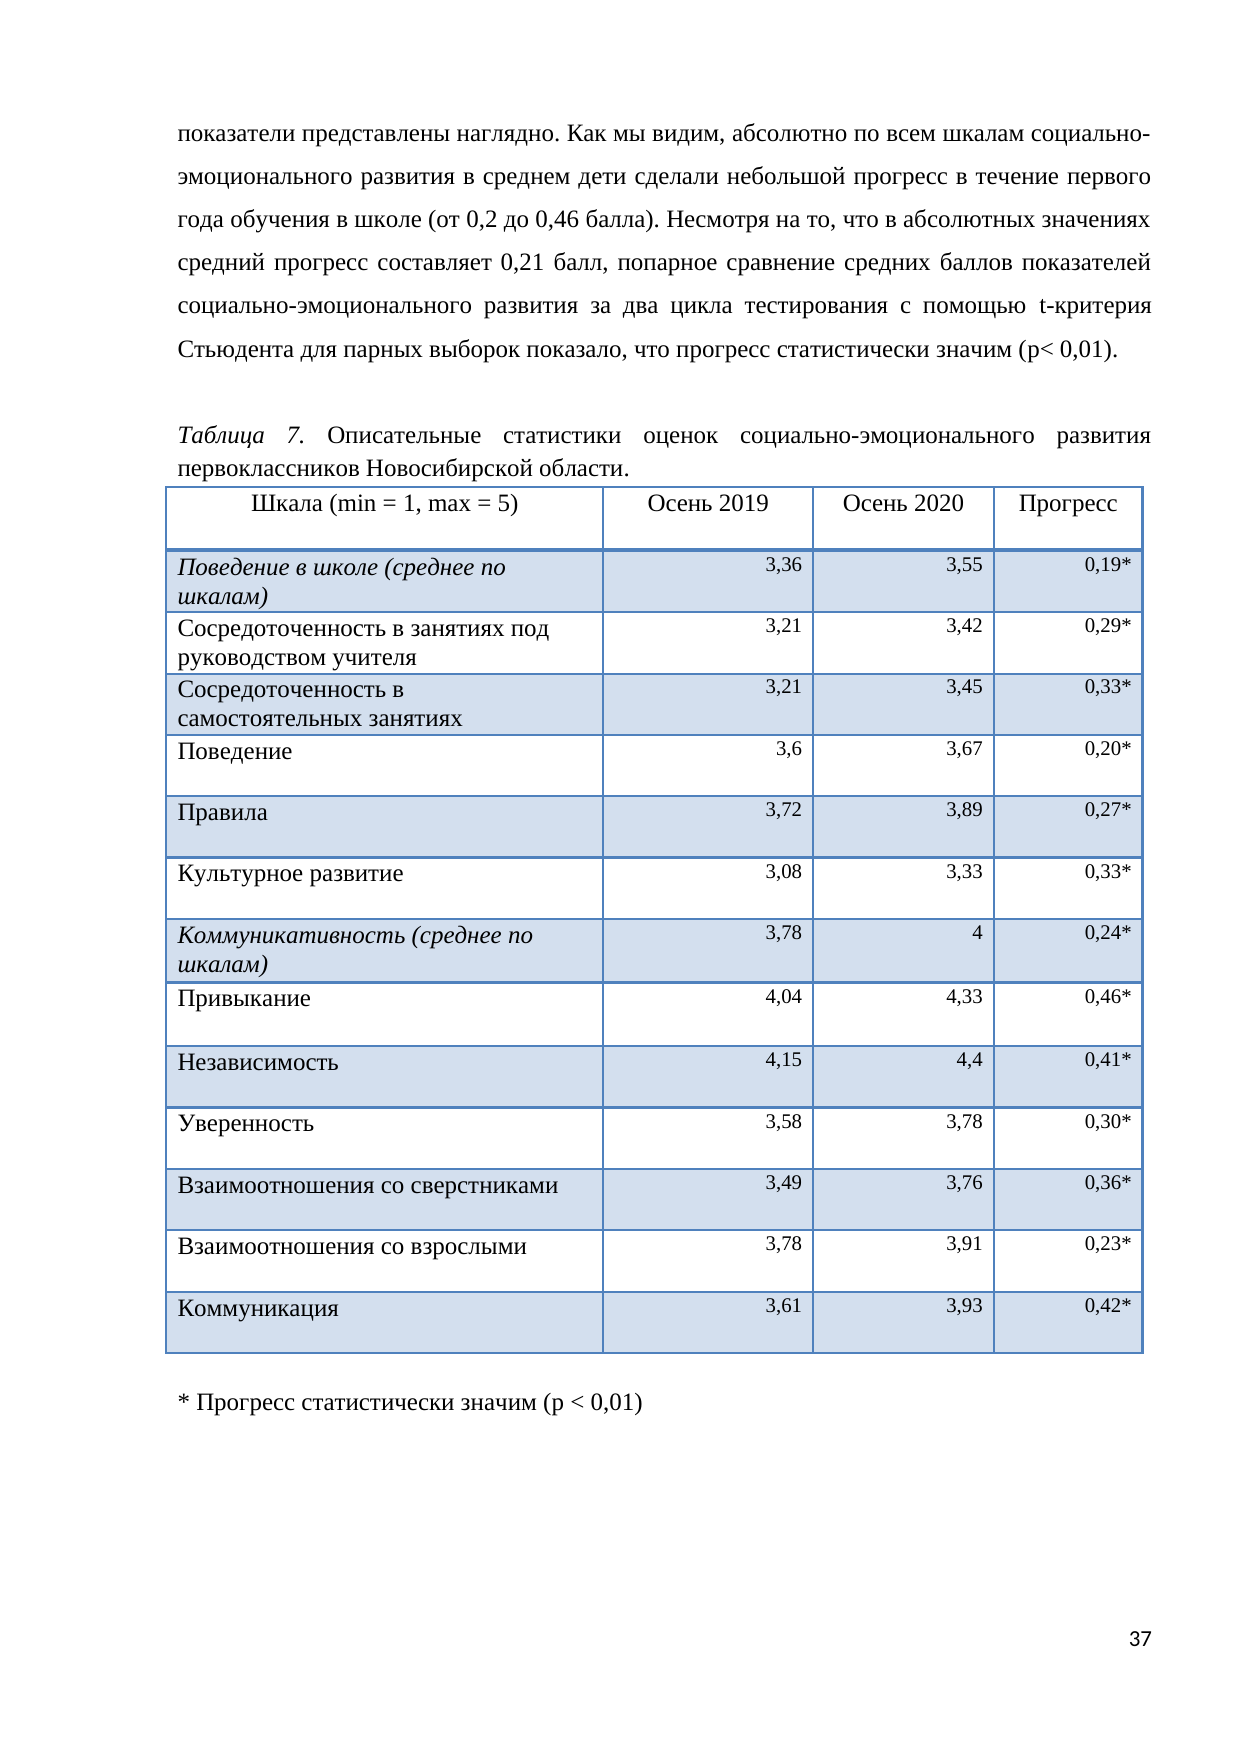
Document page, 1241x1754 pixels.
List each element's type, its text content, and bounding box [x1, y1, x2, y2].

table_cell 0,19* [995, 552, 1141, 611]
table_cell Поведение [167, 736, 602, 795]
table_cell 0,30* [995, 1109, 1141, 1168]
table_cell Взаимоотношения со сверстниками [167, 1170, 602, 1229]
text * Прогресс статистически значим (p < 0,01) [177, 1387, 1152, 1416]
table_header Прогресс [995, 488, 1141, 547]
table_cell 0,42* [995, 1293, 1141, 1352]
table_cell Сосредоточенность в самостоятельных занятиях [167, 675, 602, 734]
table_cell 3,08 [604, 859, 812, 918]
table_cell 4,33 [814, 984, 993, 1045]
text Таблица 7. Описательные статистики оценок социально-эмоционального развития первоклассников Новосибирской области. [177, 420, 1152, 482]
table_cell 3,61 [604, 1293, 812, 1352]
table_header Осень 2019 [604, 488, 812, 547]
table_cell 3,78 [814, 1109, 993, 1168]
table_cell 4 [814, 920, 993, 981]
table_cell 0,20* [995, 736, 1141, 795]
table_cell 4,15 [604, 1047, 812, 1106]
table_cell 0,29* [995, 613, 1141, 672]
table_cell 3,58 [604, 1109, 812, 1168]
table_cell Правила [167, 797, 602, 856]
table_header Шкала (min = 1, max = 5) [167, 488, 602, 547]
table_cell Сосредоточенность в занятиях под руководством учителя [167, 613, 602, 672]
table_cell 3,6 [604, 736, 812, 795]
table_cell 0,27* [995, 797, 1141, 856]
table_cell 3,45 [814, 675, 993, 734]
table_cell 3,91 [814, 1231, 993, 1291]
table_cell 3,21 [604, 675, 812, 734]
table_cell 3,33 [814, 859, 993, 918]
table_cell Культурное развитие [167, 859, 602, 918]
table_cell Привыкание [167, 984, 602, 1045]
table_cell 4,04 [604, 984, 812, 1045]
table_cell 3,93 [814, 1293, 993, 1352]
table_cell 3,42 [814, 613, 993, 672]
table_cell 0,23* [995, 1231, 1141, 1291]
table_cell 0,46* [995, 984, 1141, 1045]
table_cell 3,78 [604, 920, 812, 981]
table_cell 3,89 [814, 797, 993, 856]
table_cell Коммуникативность (среднее по шкалам) [167, 920, 602, 981]
table_cell Уверенность [167, 1109, 602, 1168]
table_cell 3,78 [604, 1231, 812, 1291]
table_cell Поведение в школе (среднее по шкалам) [167, 552, 602, 611]
table_cell 0,24* [995, 920, 1141, 981]
table_cell 4,4 [814, 1047, 993, 1106]
table_cell Взаимоотношения со взрослыми [167, 1231, 602, 1291]
table_cell 3,72 [604, 797, 812, 856]
table_cell 3,36 [604, 552, 812, 611]
table_cell 3,21 [604, 613, 812, 672]
table_cell Коммуникация [167, 1293, 602, 1352]
table_cell 0,36* [995, 1170, 1141, 1229]
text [177, 118, 1152, 362]
table_cell 3,76 [814, 1170, 993, 1229]
table_cell 3,49 [604, 1170, 812, 1229]
table_cell Независимость [167, 1047, 602, 1106]
table_cell 0,33* [995, 675, 1141, 734]
table_cell 0,33* [995, 859, 1141, 918]
table_cell 0,41* [995, 1047, 1141, 1106]
table_cell 3,67 [814, 736, 993, 795]
table_cell 3,55 [814, 552, 993, 611]
table_header Осень 2020 [814, 488, 993, 547]
